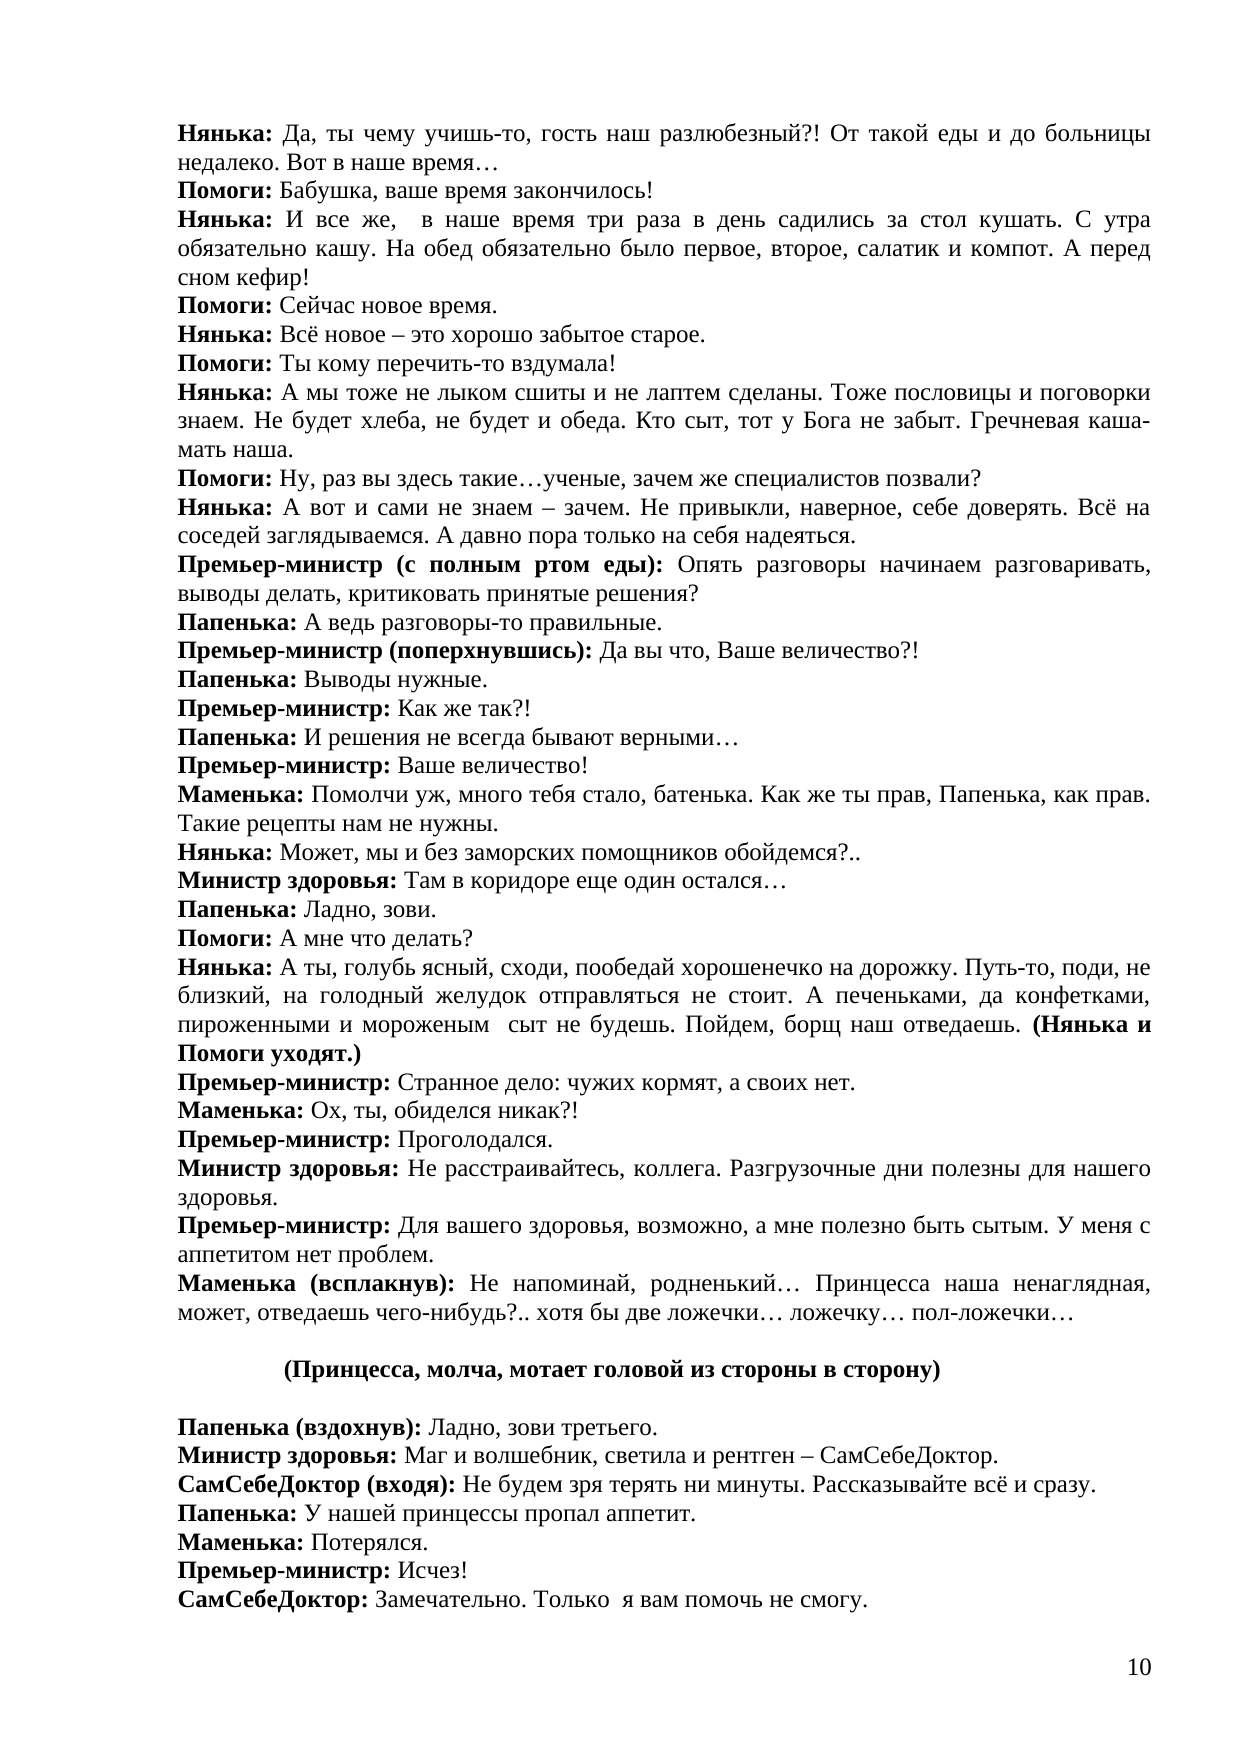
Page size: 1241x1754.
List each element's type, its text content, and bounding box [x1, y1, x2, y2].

text Министр здоровья: Не расстраивайтесь, коллега. Разгрузочные дни полезны для нашего здоровья. [177, 1153, 1152, 1211]
text Нянька: А мы тоже не лыком сшиты и не лаптем сделаны. Тоже пословицы и поговорки знаем. Не будет хлеба, не будет и обеда. Кто сыт, тот у Бога не забыт. Гречневая каша-мать наша. [177, 377, 1152, 463]
text Помоги: А мне что делать? [177, 923, 1152, 952]
text Нянька: Всё новое – это хорошо забытое старое. [177, 319, 1152, 348]
text Премьер-министр (с полным ртом еды): Опять разговоры начинаем разговаривать, выводы делать, критиковать принятые решения? [177, 549, 1152, 607]
text Помоги: Ты кому перечить-то вздумала! [177, 348, 1152, 377]
text Премьер-министр: Как же так?! [177, 693, 1152, 722]
text (Принцесса, молча, мотает головой из стороны в сторону) [177, 1354, 1152, 1383]
text Премьер-министр: Проголодался. [177, 1124, 1152, 1153]
text Папенька: Ладно, зови. [177, 894, 1152, 923]
text Папенька: У нашей принцессы пропал аппетит. [177, 1498, 1152, 1527]
text Папенька: И решения не всегда бывают верными… [177, 722, 1152, 751]
text Нянька: Да, ты чему учишь-то, гость наш разлюбезный?! От такой еды и до больницы недалеко. Вот в наше время… [177, 118, 1152, 176]
text СамСебеДоктор (входя): Не будем зря терять ни минуты. Рассказывайте всё и сразу. [177, 1469, 1152, 1498]
text Нянька: А вот и сами не знаем – зачем. Не привыкли, наверное, себе доверять. Всё на соседей заглядываемся. А давно пора только на себя надеяться. [177, 492, 1152, 549]
text Премьер-министр: Странное дело: чужих кормят, а своих нет. [177, 1067, 1152, 1096]
text Папенька (вздохнув): Ладно, зови третьего. [177, 1412, 1152, 1441]
text Нянька: И все же, в наше время три раза в день садились за стол кушать. С утра обязательно кашу. На обед обязательно было первое, второе, салатик и компот. А перед сном кефир! [177, 204, 1152, 291]
text Папенька: А ведь разговоры-то правильные. [177, 607, 1152, 636]
text Премьер-министр: Исчез! [177, 1556, 1152, 1584]
text Помоги: Сейчас новое время. [177, 291, 1152, 319]
text Помоги: Ну, раз вы здесь такие…ученые, зачем же специалистов позвали? [177, 463, 1152, 492]
text Маменька: Помолчи уж, много тебя стало, батенька. Как же ты прав, Папенька, как прав. Такие рецепты нам не нужны. [177, 779, 1152, 837]
text Помоги: Бабушка, ваше время закончилось! [177, 176, 1152, 204]
text Премьер-министр: Для вашего здоровья, возможно, а мне полезно быть сытым. У меня с аппетитом нет проблем. [177, 1211, 1152, 1268]
text Нянька: А ты, голубь ясный, сходи, пообедай хорошенечко на дорожку. Путь-то, поди, не близкий, на голодный желудок отправляться не стоит. А печеньками, да конфетками, пироженными и мороженым сыт не будешь. Пойдем, борщ наш отведаешь. (Нянька и Помоги уходят.) [177, 952, 1152, 1067]
text Маменька (всплакнув): Не напоминай, родненький… Принцесса наша ненаглядная, может, отведаешь чего-нибудь?.. хотя бы две ложечки… ложечку… пол-ложечки… [177, 1268, 1152, 1326]
text Министр здоровья: Там в коридоре еще один остался… [177, 866, 1152, 894]
text Папенька: Выводы нужные. [177, 664, 1152, 693]
text Министр здоровья: Маг и волшебник, светила и рентген – СамСебеДоктор. [177, 1441, 1152, 1469]
text Премьер-министр (поперхнувшись): Да вы что, Ваше величество?! [177, 636, 1152, 664]
text Маменька: Ох, ты, обиделся никак?! [177, 1096, 1152, 1124]
text Маменька: Потерялся. [177, 1527, 1152, 1556]
text Нянька: Может, мы и без заморских помощников обойдемся?.. [177, 837, 1152, 866]
text СамСебеДоктор: Замечательно. Только я вам помочь не смогу. [177, 1584, 1152, 1613]
text Премьер-министр: Ваше величество! [177, 751, 1152, 779]
